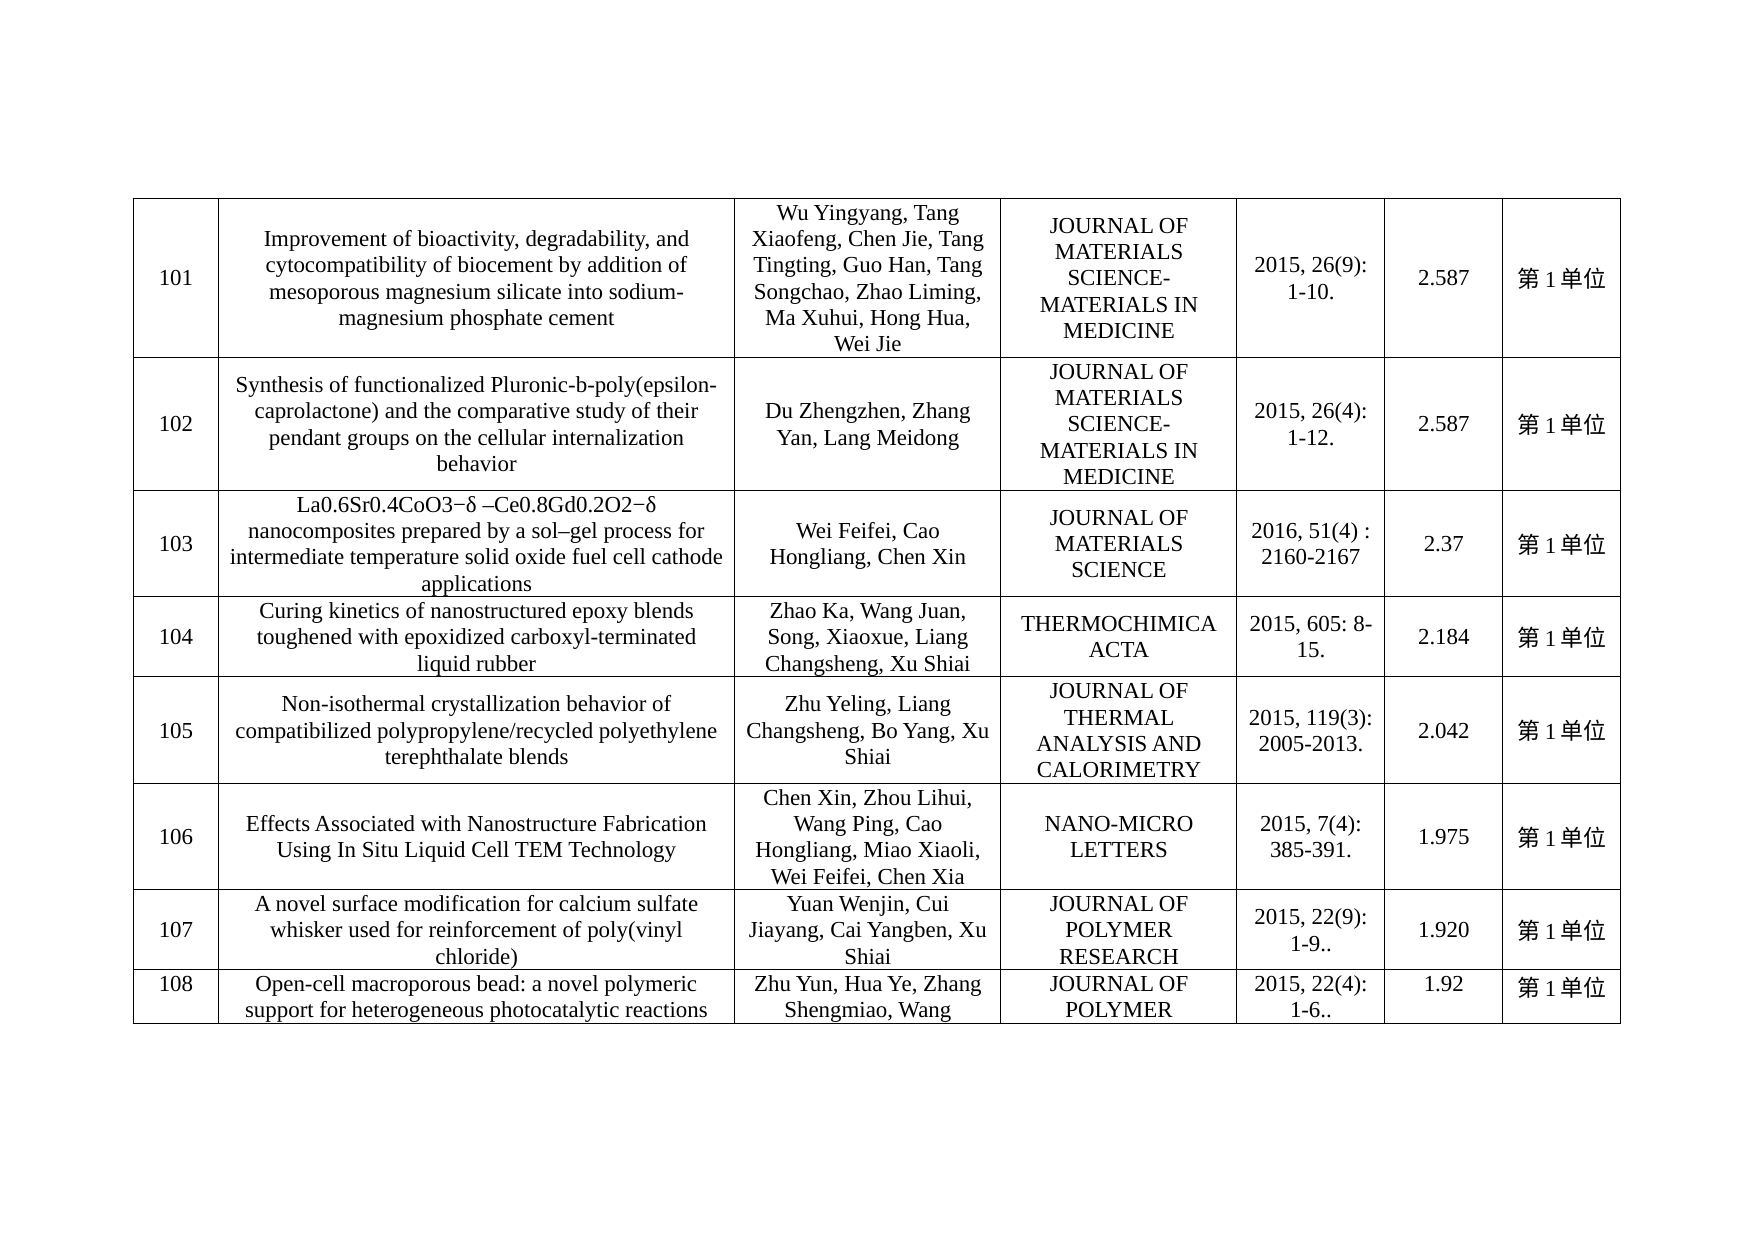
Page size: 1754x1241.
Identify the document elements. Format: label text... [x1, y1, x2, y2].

table_cell 第1单位 [1503, 199, 1620, 357]
table_cell 第1单位 [1503, 597, 1620, 676]
table_cell Effects Associated with Nanostructure Fabrication Using In Situ Liquid Cell TEM Technology [219, 784, 734, 889]
table_cell Chen Xin, Zhou Lihui, Wang Ping, Cao Hongliang, Miao Xiaoli, Wei Feifei, Chen Xia [735, 784, 1000, 889]
table_cell La0.6Sr0.4CoO3−δ –Ce0.8Gd0.2O2−δ nanocomposites prepared by a sol–gel process for intermediate temperature solid oxide fuel cell cathode applications [219, 491, 734, 596]
table_cell Nano-Micro Letters [1001, 784, 1236, 889]
table_cell Zhu Yeling, Liang Changsheng, Bo Yang, Xu Shiai [735, 677, 1000, 783]
table_cell 第1单位 [1503, 491, 1620, 596]
table_cell Journal of Materials Science [1001, 491, 1236, 596]
table_cell 2015, 605: 8-15. [1237, 597, 1384, 676]
table_cell 1.920 [1385, 890, 1502, 969]
table_cell Journal of Materials Science-Materials in Medicine [1001, 199, 1236, 357]
table_cell Thermochimica Acta [1001, 597, 1236, 676]
table_cell 1.92 [1385, 970, 1502, 1023]
table_cell 第1单位 [1503, 358, 1620, 489]
table_cell 第1单位 [1503, 890, 1620, 969]
table_cell 1.975 [1385, 784, 1502, 889]
table_cell Wei Feifei, Cao Hongliang, Chen Xin [735, 491, 1000, 596]
table_cell Improvement of bioactivity, degradability, and cytocompatibility of biocement by addition of mesoporous magnesium silicate into sodium-magnesium phosphate cement [219, 199, 734, 357]
table_cell 2015, 26(9): 1-10. [1237, 199, 1384, 357]
table_cell 2.37 [1385, 491, 1502, 596]
table_cell Wu Yingyang, Tang Xiaofeng, Chen Jie, Tang Tingting, Guo Han, Tang Songchao, Zhao Liming, Ma Xuhui, Hong Hua, Wei Jie [735, 199, 1000, 357]
table_cell 101 [134, 199, 218, 357]
table_cell Journal of Materials Science-Materials in Medicine [1001, 358, 1236, 489]
table_cell 2015, 22(9): 1-9.. [1237, 890, 1384, 969]
table_cell 103 [134, 491, 218, 596]
table_cell 第1单位 [1503, 970, 1620, 1023]
table_cell A novel surface modification for calcium sulfate whisker used for reinforcement of poly(vinyl chloride) [219, 890, 734, 969]
table_cell 第1单位 [1503, 677, 1620, 783]
table_cell 2015, 22(4): 1-6.. [1237, 970, 1384, 1023]
table_cell 102 [134, 358, 218, 489]
table_cell Zhao Ka, Wang Juan, Song, Xiaoxue, Liang Changsheng, Xu Shiai [735, 597, 1000, 676]
table_cell Non-isothermal crystallization behavior of compatibilized polypropylene/recycled polyethylene terephthalate blends [219, 677, 734, 783]
table_cell Du Zhengzhen, Zhang Yan, Lang Meidong [735, 358, 1000, 489]
table_cell 104 [134, 597, 218, 676]
table_cell 2.184 [1385, 597, 1502, 676]
table_cell Curing kinetics of nanostructured epoxy blends toughened with epoxidized carboxyl-terminated liquid rubber [219, 597, 734, 676]
table_cell Journal of Polymer Research [1001, 890, 1236, 969]
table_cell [1001, 970, 1236, 1023]
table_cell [219, 970, 734, 1023]
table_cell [735, 970, 1000, 1023]
table_cell Journal of Thermal Analysis and Calorimetry [1001, 677, 1236, 783]
table_cell 2.587 [1385, 199, 1502, 357]
table_cell 2016, 51(4) : 2160-2167 [1237, 491, 1384, 596]
table_cell 2015, 26(4): 1-12. [1237, 358, 1384, 489]
table_cell Yuan Wenjin, Cui Jiayang, Cai Yangben, Xu Shiai [735, 890, 1000, 969]
table_cell 107 [134, 890, 218, 969]
table_cell 2015, 7(4): 385-391. [1237, 784, 1384, 889]
table_cell 2.587 [1385, 358, 1502, 489]
table_cell 105 [134, 677, 218, 783]
table_cell Synthesis of functionalized Pluronic-b-poly(epsilon-caprolactone) and the comparative study of their pendant groups on the cellular internalization behavior [219, 358, 734, 489]
table_cell 第1单位 [1503, 784, 1620, 889]
table_cell 108 [134, 970, 218, 1023]
table_cell 2.042 [1385, 677, 1502, 783]
table_cell 2015, 119(3): 2005-2013. [1237, 677, 1384, 783]
table_cell 106 [134, 784, 218, 889]
